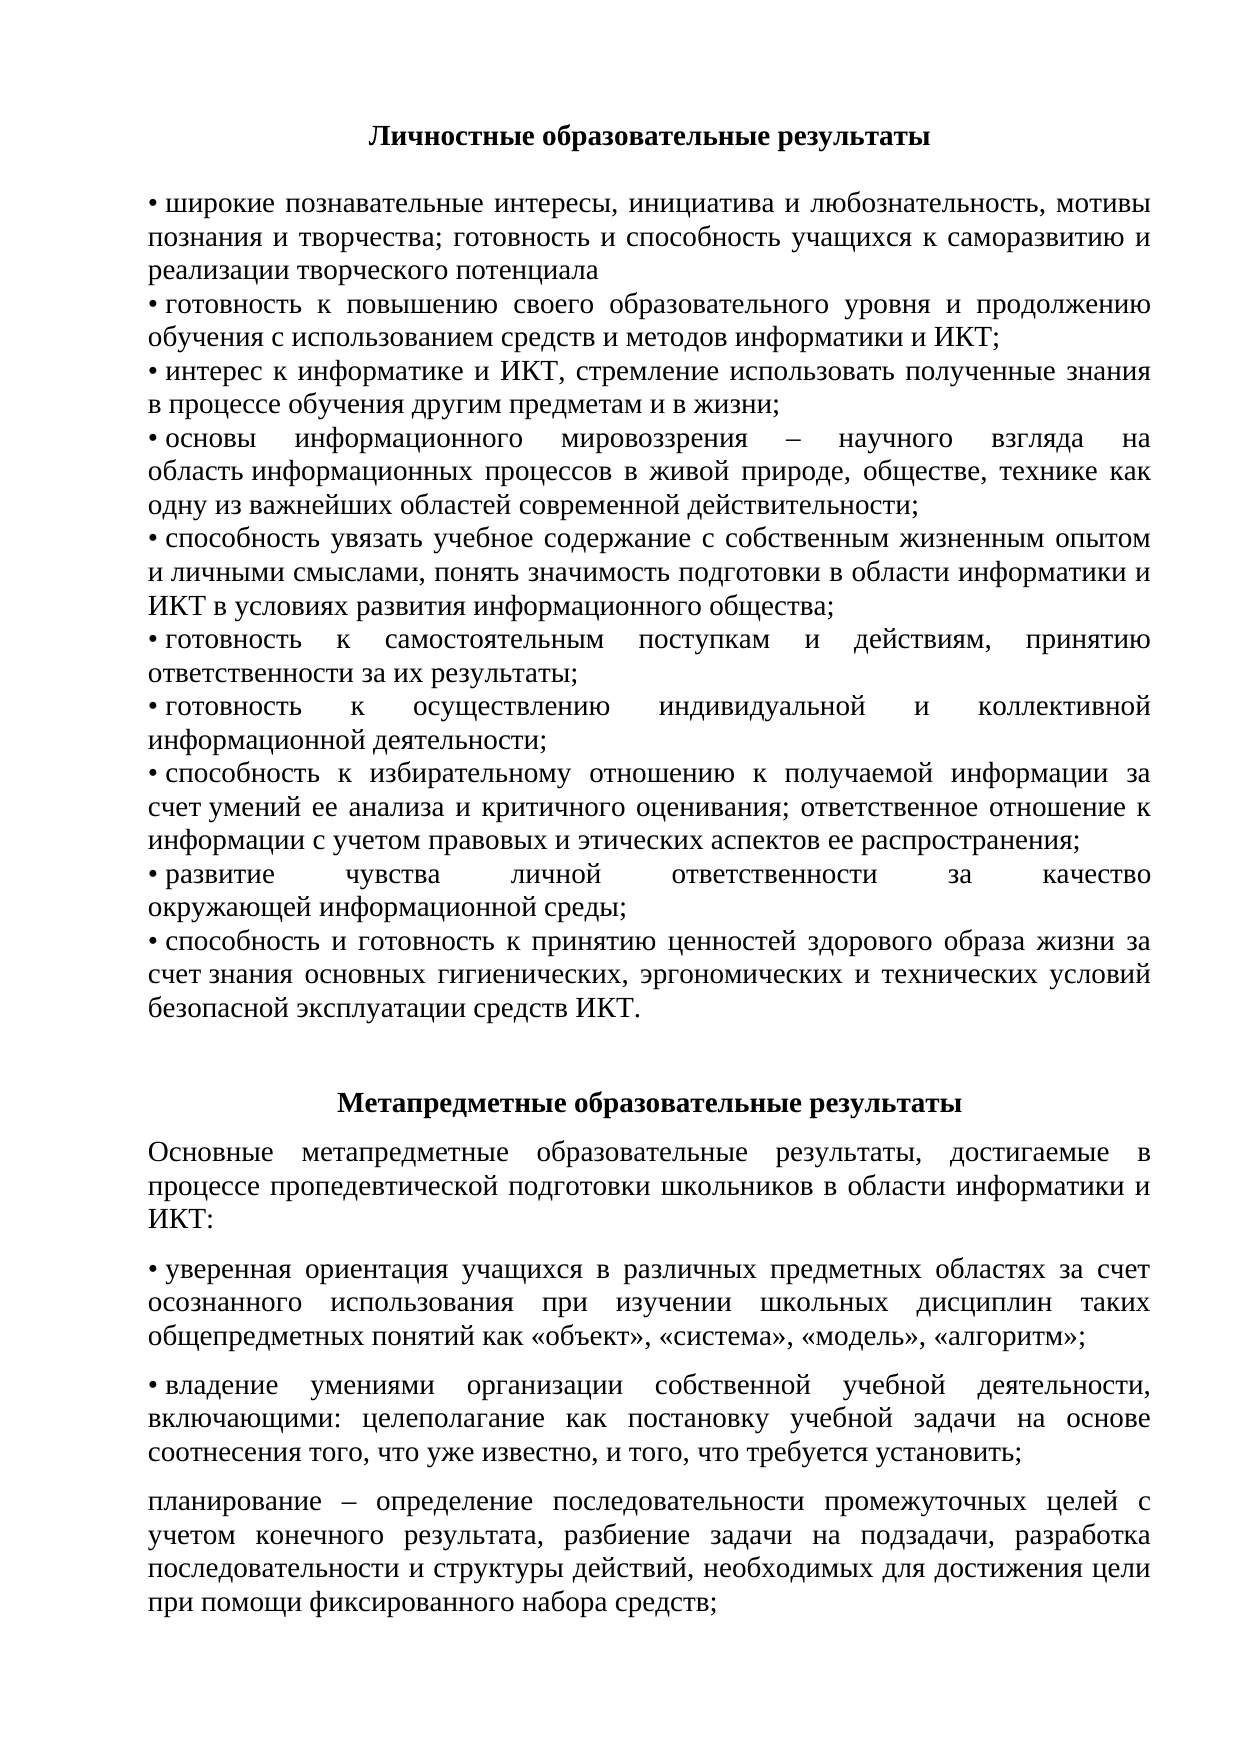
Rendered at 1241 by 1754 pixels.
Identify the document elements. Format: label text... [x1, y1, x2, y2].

text • интерес к информатике и ИКТ, стремление использовать полученные знания в процессе обучения другим предметам и в жизни; [148, 353, 1152, 420]
text • уверенная ориентация учащихся в различных предметных областях за счет осознанного использования при изучении школьных дисциплин таких общепредметных понятий как «объект», «система», «модель», «алгоритм»; [148, 1251, 1152, 1351]
text • способность увязать учебное содержание с собственным жизненным опытом и личными смыслами, понять значимость подготовки в области информатики и ИКТ в условиях развития информационного общества; [148, 521, 1152, 621]
text Метапредметные образовательные результаты [148, 1085, 1152, 1119]
text • готовность к осуществлению индивидуальной и коллективной информационной деятельности; [148, 688, 1152, 755]
text • способность к избирательному отношению к получаемой информации за счет умений ее анализа и критичного оценивания; ответственное отношение к информации с учетом правовых и этических аспектов ее распространения; [148, 755, 1152, 856]
text Основные метапредметные образовательные результаты, достигаемые в процессе пропедевтической подготовки школьников в области информатики и ИКТ: [148, 1134, 1152, 1235]
text • развитие чувства личной ответственности за качество окружающей информационной среды; [148, 856, 1152, 923]
text • готовность к повышению своего образовательного уровня и продолжению обучения с использованием средств и методов информатики и ИКТ; [148, 286, 1152, 353]
text • широкие познавательные интересы, инициатива и любознательность, мотивы познания и творчества; готовность и способность учащихся к саморазвитию и реализации творческого потенциала [148, 185, 1152, 286]
text Личностные образовательные результаты [148, 118, 1152, 152]
text • способность и готовность к принятию ценностей здорового образа жизни за счет знания основных гигиенических, эргономических и технических условий безопасной эксплуатации средств ИКТ. [148, 923, 1152, 1024]
text • готовность к самостоятельным поступкам и действиям, принятию ответственности за их результаты; [148, 621, 1152, 688]
text • основы информационного мировоззрения – научного взгляда на область информационных процессов в живой природе, обществе, технике как одну из важнейших областей современной действительности; [148, 420, 1152, 521]
text • владение умениями организации собственной учебной деятельности, включающими: целеполагание как постановку учебной задачи на основе соотнесения того, что уже известно, и того, что требуется установить; [148, 1367, 1152, 1468]
text планирование – определение последовательности промежуточных целей с учетом конечного результата, разбиение задачи на подзадачи, разработка последовательности и структуры действий, необходимых для достижения цели при помощи фиксированного набора средств; [148, 1483, 1152, 1617]
